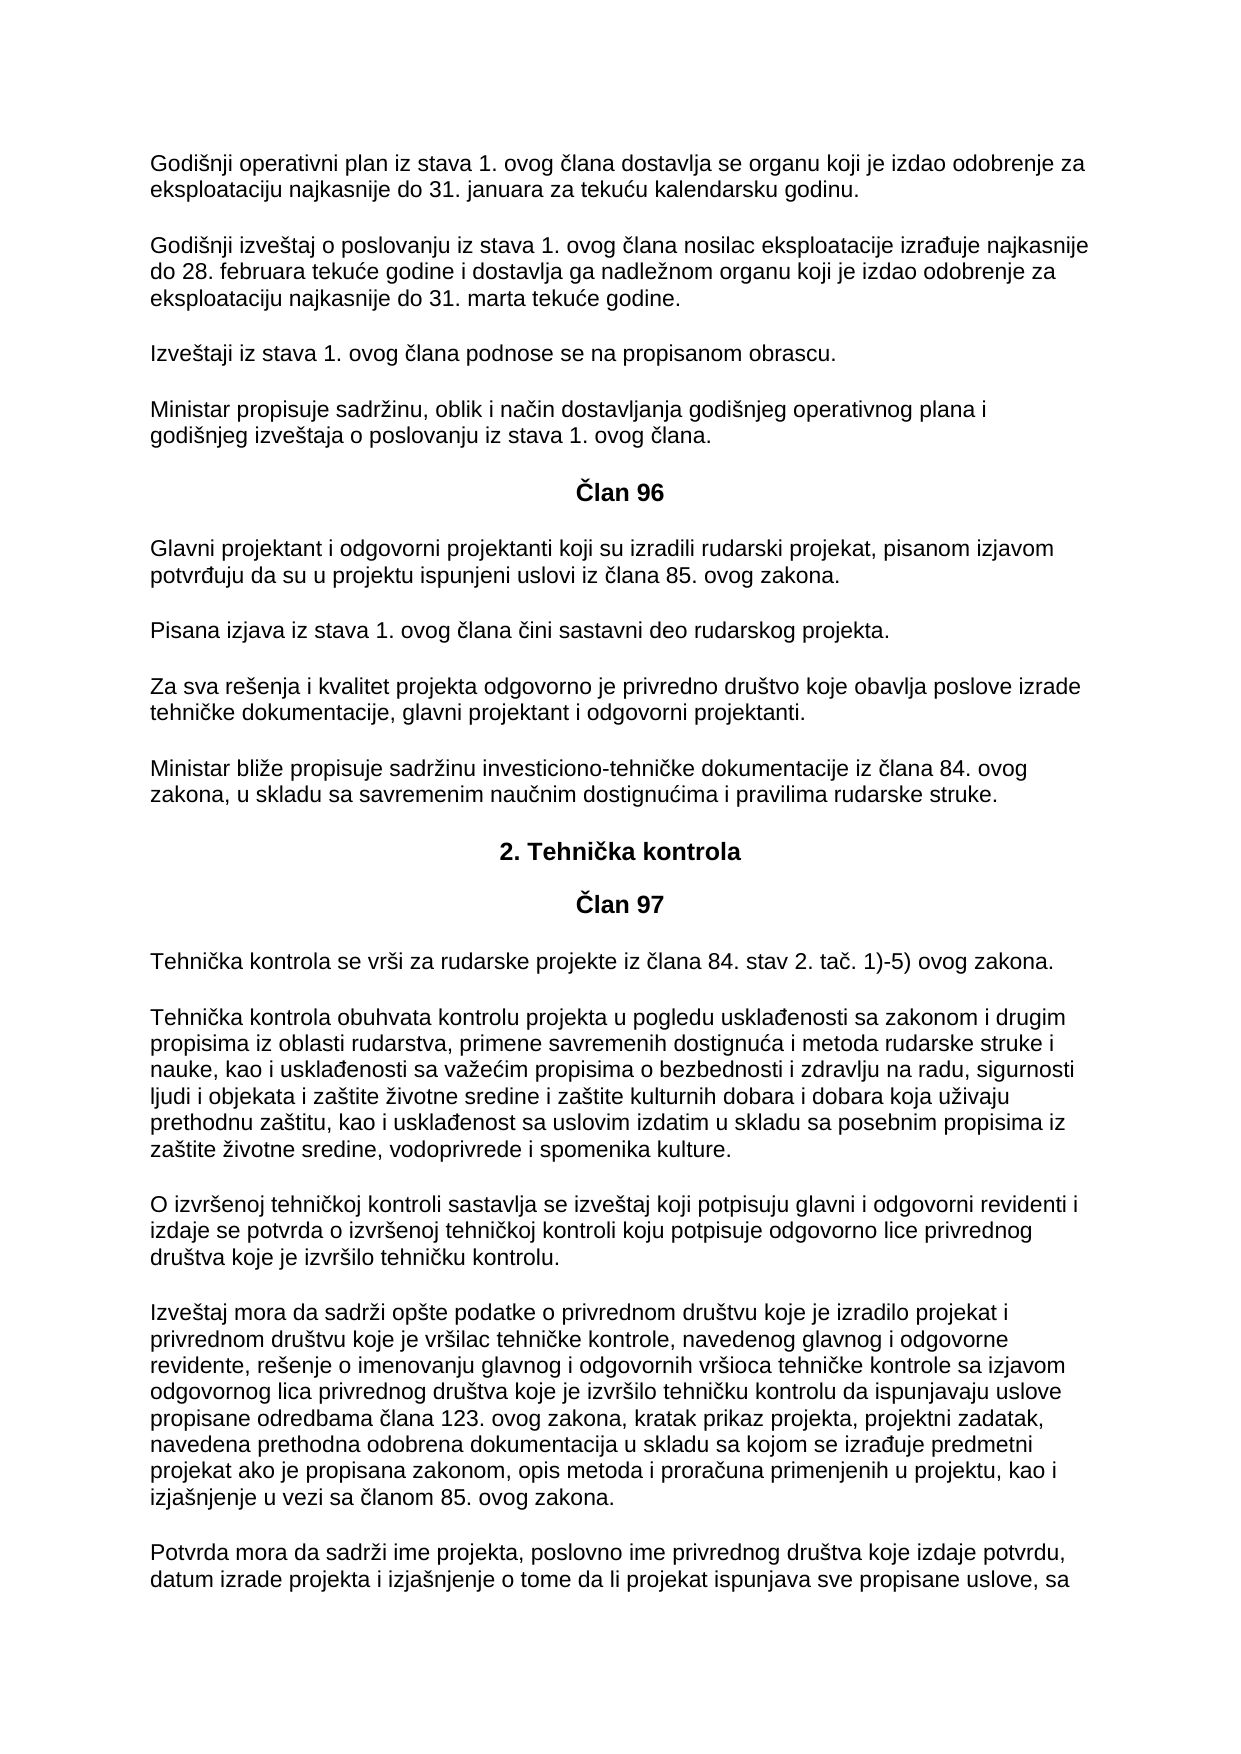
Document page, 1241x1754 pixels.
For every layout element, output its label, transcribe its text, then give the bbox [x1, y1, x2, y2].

text Godišnji operativni plan iz stava 1. ovog člana dostavlja se organu koji je izdao odobrenje za eksploataciju najkasnije do 31. januara za tekuću kalendarsku godinu. [150, 150, 1090, 203]
text 2. Tehnička kontrola [150, 837, 1090, 865]
text Član 96 [150, 477, 1090, 506]
text Ministar propisuje sadržinu, oblik i način dostavljanja godišnjeg operativnog plana i godišnjeg izveštaja o poslovanju iz stava 1. ovog člana. [150, 396, 1090, 448]
text Tehnička kontrola se vrši za rudarske projekte iz člana 84. stav 2. tač. 1)-5) ovog zakona. [150, 948, 1090, 974]
text Glavni projektant i odgovorni projektanti koji su izradili rudarski projekat, pisanom izjavom potvrđuju da su u projektu ispunjeni uslovi iz člana 85. ovog zakona. [150, 535, 1090, 588]
text Za sva rešenja i kvalitet projekta odgovorno je privredno društvo koje obavlja poslove izrade tehničke dokumentacije, glavni projektant i odgovorni projektanti. [150, 673, 1090, 726]
text Član 97 [150, 890, 1090, 919]
text O izvršenoj tehničkoj kontroli sastavlja se izveštaj koji potpisuju glavni i odgovorni revidenti i izdaje se potvrda o izvršenoj tehničkoj kontroli koju potpisuje odgovorno lice privrednog društva koje je izvršilo tehničku kontrolu. [150, 1191, 1090, 1270]
text Izveštaji iz stava 1. ovog člana podnose se na propisanom obrascu. [150, 340, 1090, 366]
text Ministar bliže propisuje sadržinu investiciono-tehničke dokumentacije iz člana 84. ovog zakona, u skladu sa savremenim naučnim dostignućima i pravilima rudarske struke. [150, 755, 1090, 807]
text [150, 1539, 1090, 1592]
text Tehnička kontrola obuhvata kontrolu projekta u pogledu usklađenosti sa zakonom i drugim propisima iz oblasti rudarstva, primene savremenih dostignuća i metoda rudarske struke i nauke, kao i usklađenosti sa važećim propisima o bezbednosti i zdravlju na radu, sigurnosti ljudi i objekata i zaštite životne sredine i zaštite kulturnih dobara i dobara koja uživaju prethodnu zaštitu, kao i usklađenost sa uslovim izdatim u skladu sa posebnim propisima iz zaštite životne sredine, vodoprivrede i spomenika kulture. [150, 1004, 1090, 1162]
text Izveštaj mora da sadrži opšte podatke o privrednom društvu koje je izradilo projekat i privrednom društvu koje je vršilac tehničke kontrole, navedenog glavnog i odgovorne revidente, rešenje o imenovanju glavnog i odgovornih vršioca tehničke kontrole sa izjavom odgovornog lica privrednog društva koje je izvršilo tehničku kontrolu da ispunjavaju uslove propisane odredbama člana 123. ovog zakona, kratak prikaz projekta, projektni zadatak, navedena prethodna odobrena dokumentacija u skladu sa kojom se izrađuje predmetni projekat ako je propisana zakonom, opis metoda i proračuna primenjenih u projektu, kao i izjašnjenje u vezi sa članom 85. ovog zakona. [150, 1299, 1090, 1510]
text Pisana izjava iz stava 1. ovog člana čini sastavni deo rudarskog projekta. [150, 617, 1090, 644]
text Godišnji izveštaj o poslovanju iz stava 1. ovog člana nosilac eksploatacije izrađuje najkasnije do 28. februara tekuće godine i dostavlja ga nadležnom organu koji je izdao odobrenje za eksploataciju najkasnije do 31. marta tekuće godine. [150, 232, 1090, 311]
